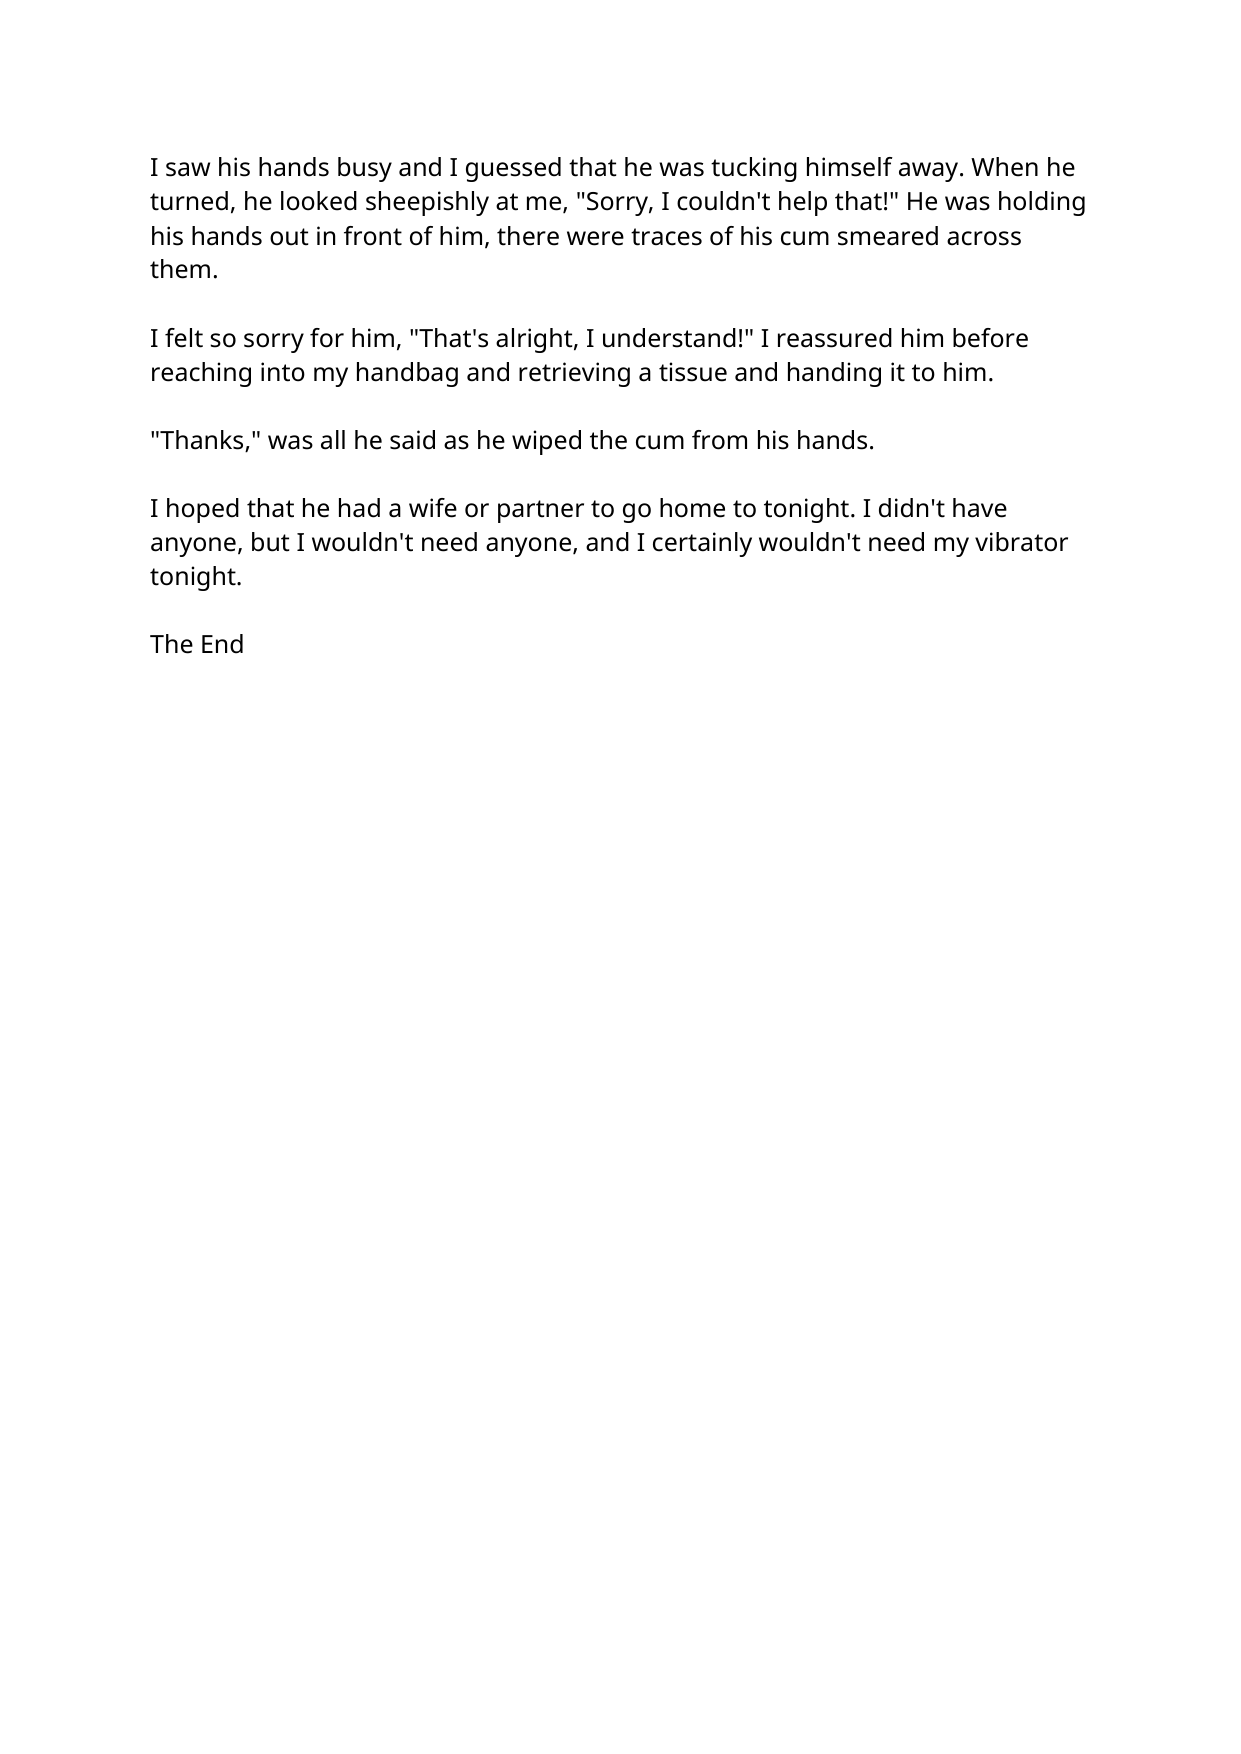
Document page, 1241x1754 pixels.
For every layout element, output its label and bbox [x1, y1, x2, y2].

text [150, 150, 1090, 661]
